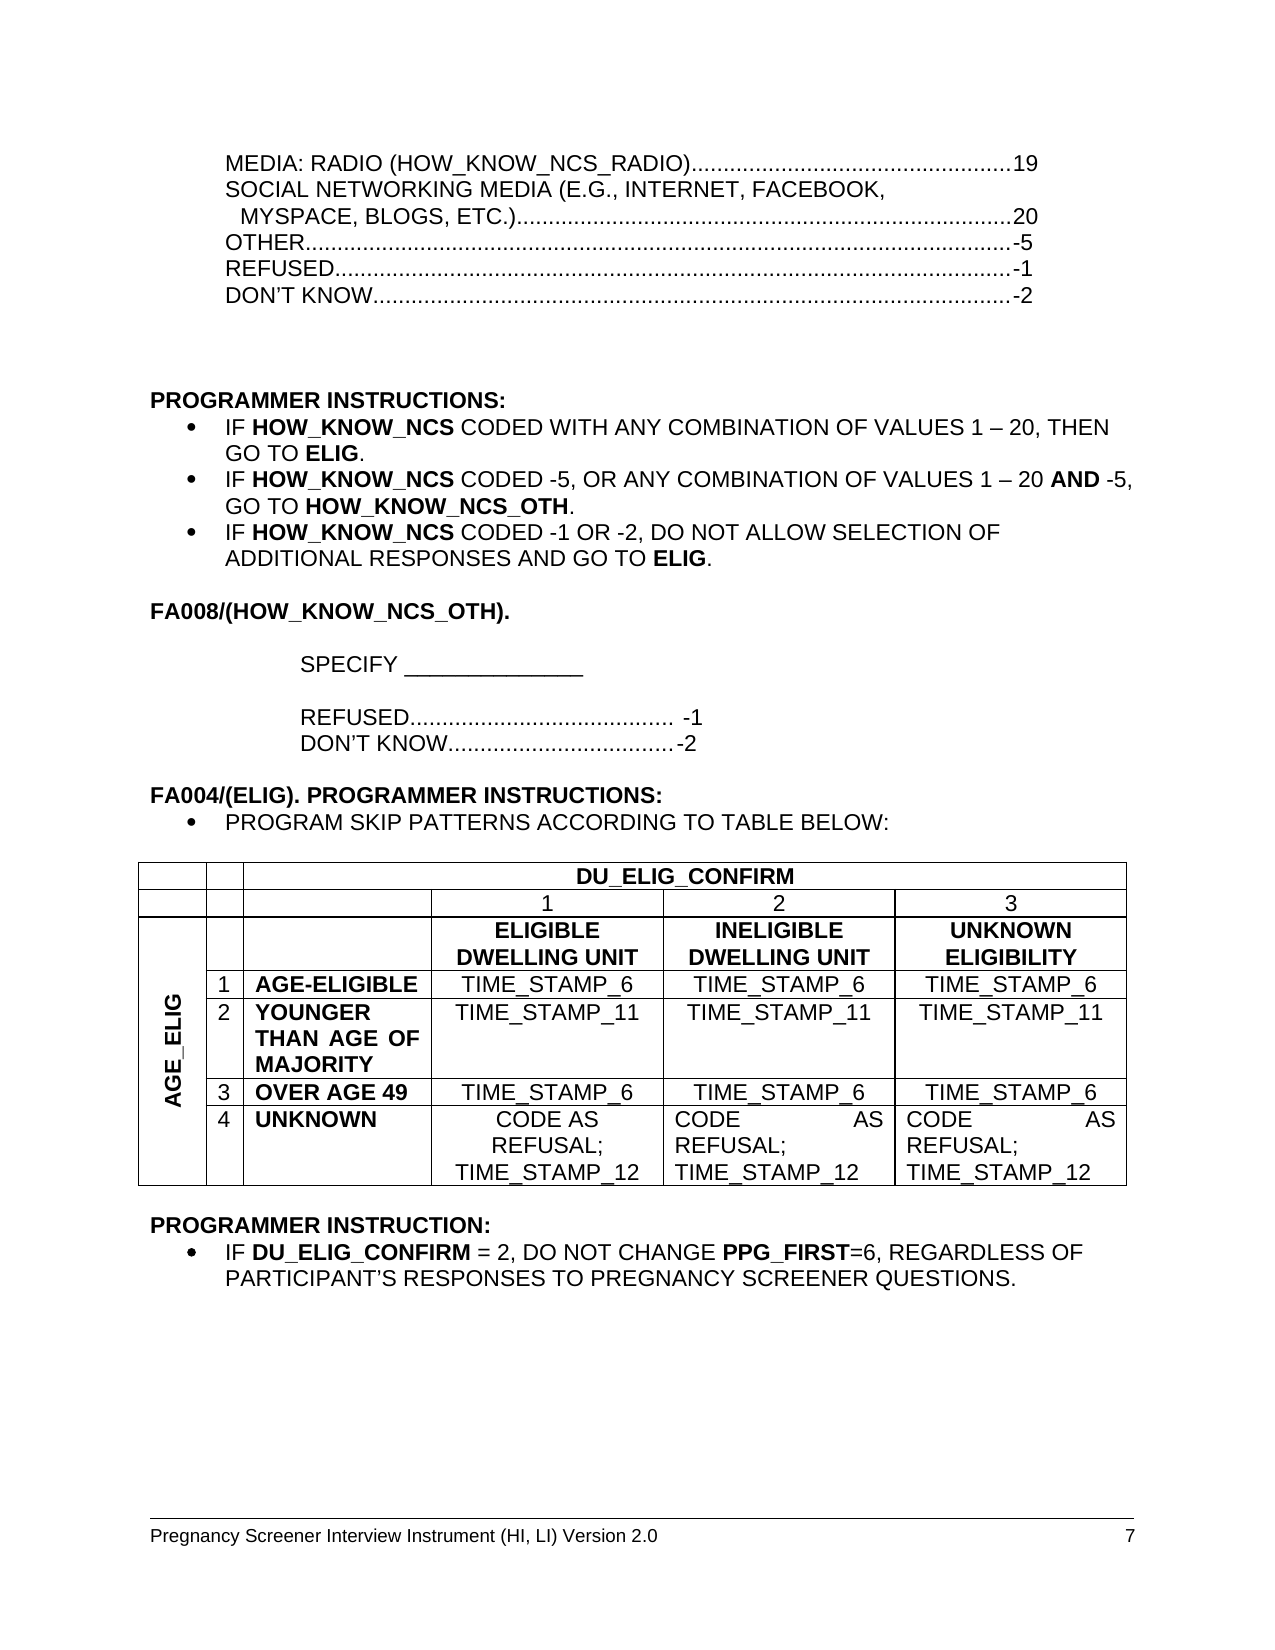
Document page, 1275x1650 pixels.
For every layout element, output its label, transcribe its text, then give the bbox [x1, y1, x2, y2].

table_cell TIME_STAMP_6 [896, 971, 1126, 997]
list PROGRAM SKIP PATTERNS ACCORDING TO TABLE BELOW: [187, 809, 1134, 835]
table_cell CODE AS REFUSAL; TIME_STAMP_12 [896, 1106, 1126, 1185]
text OTHER -5 [225, 229, 994, 255]
table_cell 4 [207, 1106, 243, 1185]
text FA008/(HOW_KNOW_NCS_OTH). [150, 598, 1134, 624]
table_cell 1 [432, 890, 663, 916]
text SPECIFY ______________ [300, 651, 1134, 677]
table_cell TIME_STAMP_6 [432, 1079, 663, 1105]
table_cell TIME_STAMP_11 [896, 999, 1126, 1078]
text REFUSED -1 [225, 255, 994, 282]
table_cell UNKNOWN [244, 1106, 431, 1185]
text REFUSED -1 [300, 703, 1134, 730]
text PROGRAMMER INSTRUCTIONS: [150, 387, 1134, 413]
table_cell AGE_ELIG [139, 918, 206, 1185]
text MEDIA: RADIO (HOW_KNOW_NCS_RADIO) 19 [225, 150, 994, 176]
table_header [139, 863, 206, 889]
table_cell TIME_STAMP_11 [664, 999, 894, 1078]
table_cell OVER AGE 49 [244, 1079, 431, 1105]
table_cell TIME_STAMP_6 [664, 1079, 894, 1105]
text IF HOW_KNOW_NCS CODED -5, OR ANY COMBINATION OF VALUES 1 – 20 AND -5, GO TO HOW_KNOW_NCS_OTH. [187, 466, 1134, 519]
table_cell YOUNGER THAN AGE OF MAJORITY [244, 999, 431, 1078]
table_cell [139, 890, 206, 916]
table_header [207, 863, 243, 889]
table_cell 2 [664, 890, 894, 916]
table_cell UNKNOWN ELIGIBILITY [896, 918, 1126, 970]
table_cell INELIGIBLE DWELLING UNIT [664, 918, 894, 970]
table_cell [244, 918, 431, 970]
text IF HOW_KNOW_NCS CODED WITH ANY COMBINATION OF VALUES 1 – 20, THEN GO TO ELIG. [187, 413, 1134, 466]
table_cell CODE AS REFUSAL; TIME_STAMP_12 [664, 1106, 894, 1185]
table_cell CODE AS REFUSAL; TIME_STAMP_12 [432, 1106, 663, 1185]
table_cell 2 [207, 999, 243, 1078]
table_cell [244, 890, 431, 916]
table_cell 3 [207, 1079, 243, 1105]
text PROGRAMMER INSTRUCTION: [150, 1212, 1134, 1239]
table_cell TIME_STAMP_6 [664, 971, 894, 997]
text FA004/(ELIG). PROGRAMMER INSTRUCTIONS: [150, 782, 1134, 809]
text IF HOW_KNOW_NCS CODED -1 OR -2, DO NOT ALLOW SELECTION OF ADDITIONAL RESPONSES AND GO TO ELIG. [187, 519, 1134, 572]
list IF DU_ELIG_CONFIRM = 2, DO NOT CHANGE PPG_FIRST=6, REGARDLESS OF PARTICIPANT’S RESPONSES TO PREGNANCY SCREENER QUESTIONS. [187, 1239, 1134, 1292]
table_cell [207, 890, 243, 916]
text ’T KNOW -2 [225, 282, 994, 308]
table_cell TIME_STAMP_6 [432, 971, 663, 997]
table_cell 1 [207, 971, 243, 997]
table_cell ELIGIBLE DWELLING UNIT [432, 918, 663, 970]
table_cell [207, 918, 243, 970]
table_header DU_ELIG_CONFIRM [244, 863, 1126, 889]
table_cell TIME_STAMP_6 [896, 1079, 1126, 1105]
table_cell TIME_STAMP_11 [432, 999, 663, 1078]
text SOCIAL NETWORKING MEDIA (E.G., INTERNET, FACEBOOK, MYSPACE, BLOGS, ETC.) 20 [225, 176, 994, 229]
table_cell AGE-ELIGIBLE [244, 971, 431, 997]
text ’T KNOW -2 [300, 730, 1134, 756]
table_cell 3 [896, 890, 1126, 916]
